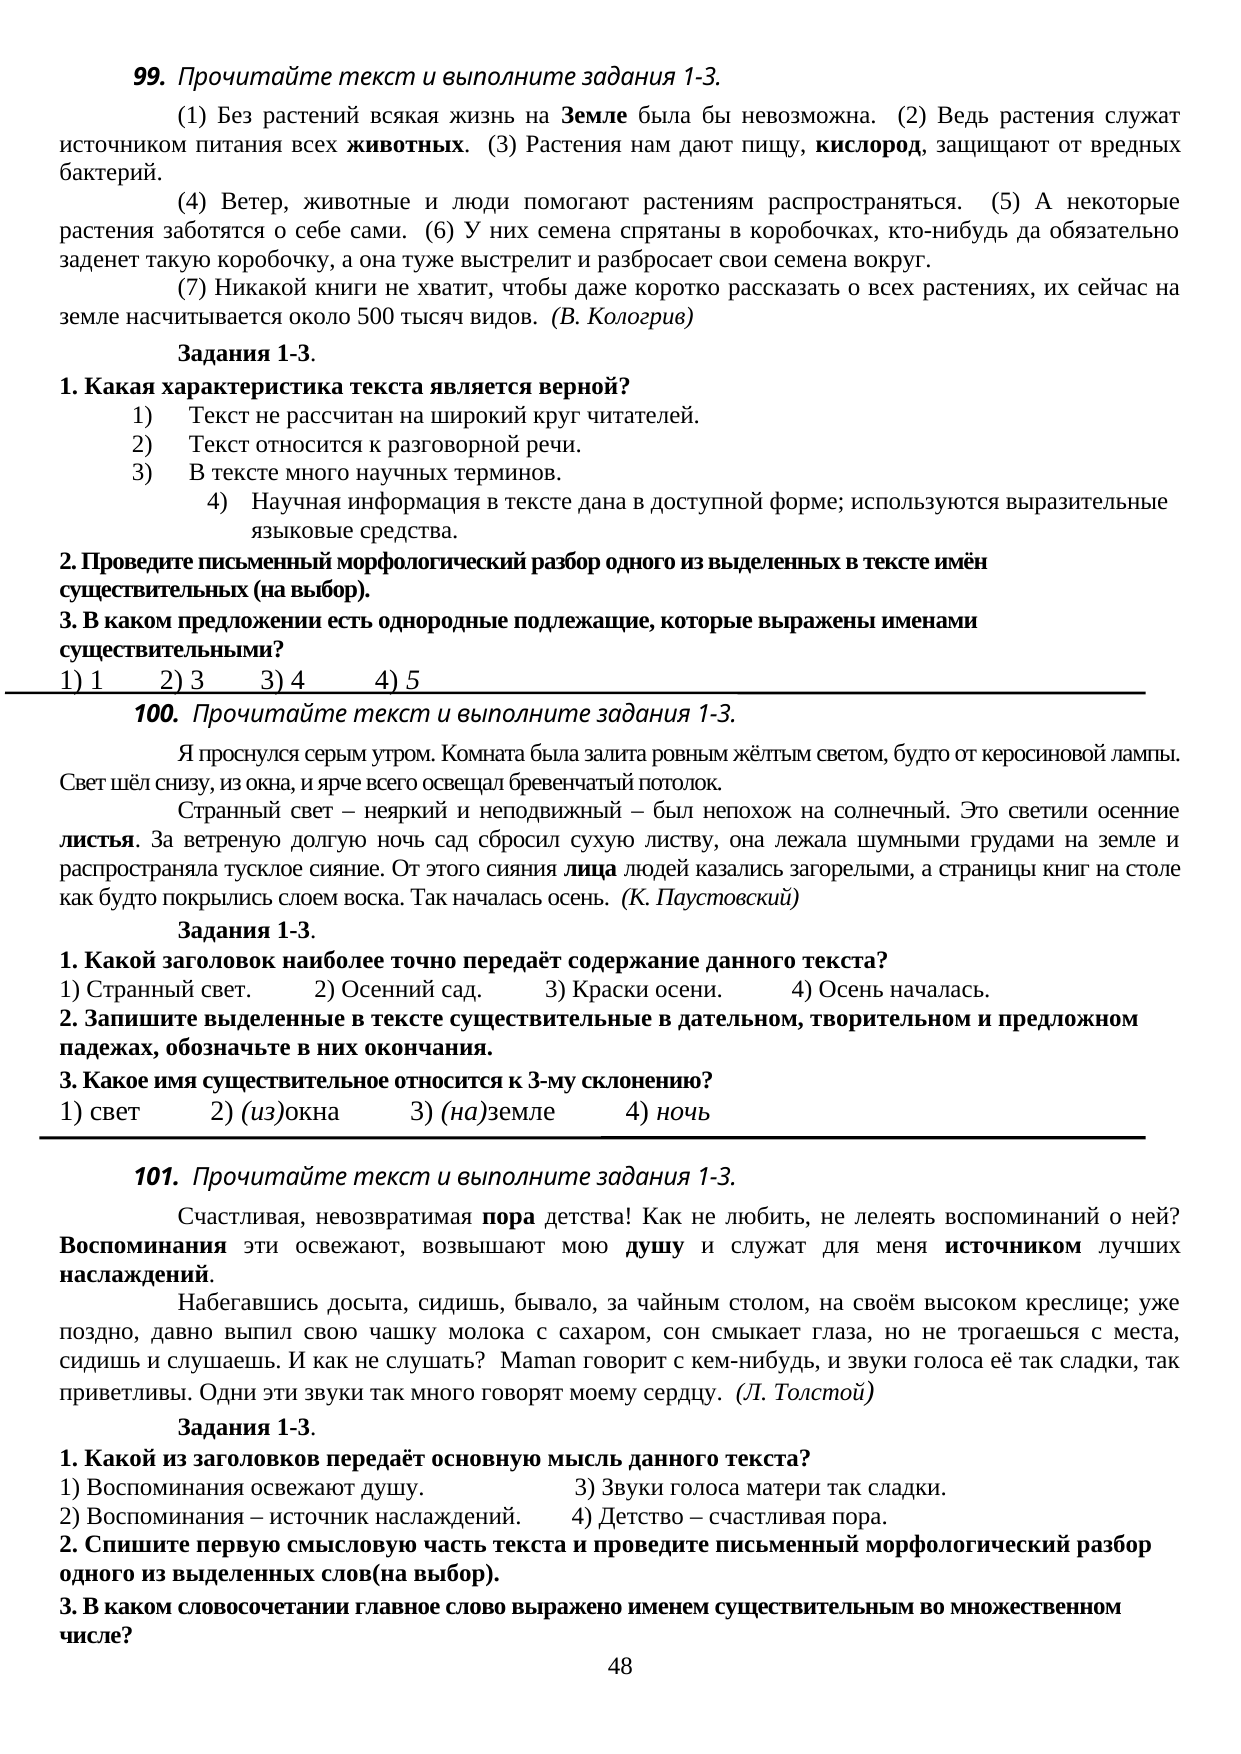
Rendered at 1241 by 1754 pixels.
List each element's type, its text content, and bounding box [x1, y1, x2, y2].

text Задания 1-3. [59, 1412, 1181, 1441]
text 2. Проведите письменный морфологический разбор одного из выделенных в тексте имён существительных (на выбор). [59, 546, 1181, 603]
text (4) Ветер, животные и люди помогают растениям распространяться. (5) А некоторые растения заботятся о себе сами. (6) У них семена спрятаны в коробочках, кто-нибудь да обязательно заденет такую коробочку, а она туже выстрелит и разбросает свои семена вокруг. [59, 186, 1181, 272]
text 1. Какая характеристика текста является верной? [59, 371, 1181, 400]
text 3. В каком словосочетании главное слово выражено именем существительным во множественном числе? [59, 1591, 1181, 1649]
list Научная информация в тексте дана в доступной форме; используются выразительные языковые средства. [207, 486, 1181, 544]
text 1) Странный свет. 2) Осенний сад. 3) Краски осени. 4) Осень началась. [59, 974, 1181, 1003]
text Странный свет – неяркий и неподвижный – был непохож на солнечный. Это светили осенние листья. За ветреную долгую ночь сад сбросил сухую листву, она лежала шумными грудами на земле и распространяла тусклое сияние. От этого сияния лица людей казались загорелыми, а страницы книг на столе как будто покрылись слоем воска. Так началась осень. (К. Паустовский) [59, 796, 1181, 911]
text 3. Какое имя существительное относится к 3-му склонению? [59, 1065, 1181, 1093]
text 2) Воспоминания – источник наслаждений. 4) Детство – счастливая пора. [59, 1501, 1181, 1529]
text Я проснулся серым утром. Комната была залита ровным жёлтым светом, будто от керосиновой лампы. Свет шёл снизу, из окна, и ярче всего освещал бревенчатый потолок. [59, 738, 1181, 796]
text Задания 1-3. [59, 338, 1181, 367]
list В тексте много научных терминов. [59, 457, 1181, 486]
list Прочитайте текст и выполните задания 1-3. [133, 695, 1181, 729]
text Счастливая, невозвратимая пора детства! Как не любить, не лелеять воспоминаний о ней? Воспоминания эти освежают, возвышают мою душу и служат для меня источником лучших наслаждений. [59, 1201, 1181, 1287]
text 2. Запишите выделенные в тексте существительные в дательном, творительном и предложном падежах, обозначьте в них окончания. [59, 1003, 1181, 1061]
text (7) Никакой книги не хватит, чтобы даже коротко рассказать о всех растениях, их сейчас на земле насчитывается около 500 тысяч видов. (В. Кологрив) [59, 272, 1181, 330]
text (1) Без растений всякая жизнь на Земле была бы невозможна. (2) Ведь растения служат источником питания всех животных. (3) Растения нам дают пищу, кислород, защищают от вредных бактерий. [59, 100, 1181, 186]
text 1) Воспоминания освежают душу. 3) Звуки голоса матери так сладки. [59, 1472, 1181, 1501]
text 1. Какой из заголовков передаёт основную мысль данного текста? [59, 1443, 1181, 1472]
list Прочитайте текст и выполните задания 1-3. [133, 1158, 1181, 1192]
text 1) свет 2) (из)окна 3) (на)земле 4) ночь [59, 1093, 1181, 1126]
text Набегавшись досыта, сидишь, бывало, за чайным столом, на своём высоком креслице; уже поздно, давно выпил свою чашку молока с сахаром, сон смыкает глаза, но не трогаешься с места, сидишь и слушаешь. И как не слушать? Maman говорит с кем-нибудь, и звуки голоса её так сладки, так приветливы. Одни эти звуки так много говорят моему сердцу. (Л. Толстой) [59, 1287, 1181, 1406]
text 1) 1 2) 3 3) 4 4) 5 [59, 663, 1181, 695]
text 1. Какой заголовок наиболее точно передаёт содержание данного текста? [59, 946, 1181, 974]
list Текст не рассчитан на широкий круг читателей. [59, 400, 1181, 429]
text 3. В каком предложении есть однородные подлежащие, которые выражены именами существительными? [59, 605, 1181, 663]
text 2. Спишите первую смысловую часть текста и проведите письменный морфологический разбор одного из выделенных слов(на выбор). [59, 1529, 1181, 1587]
text Задания 1-3. [59, 915, 1181, 943]
list Прочитайте текст и выполните задания 1-3. [133, 59, 1181, 93]
list Текст относится к разговорной речи. [59, 429, 1181, 457]
